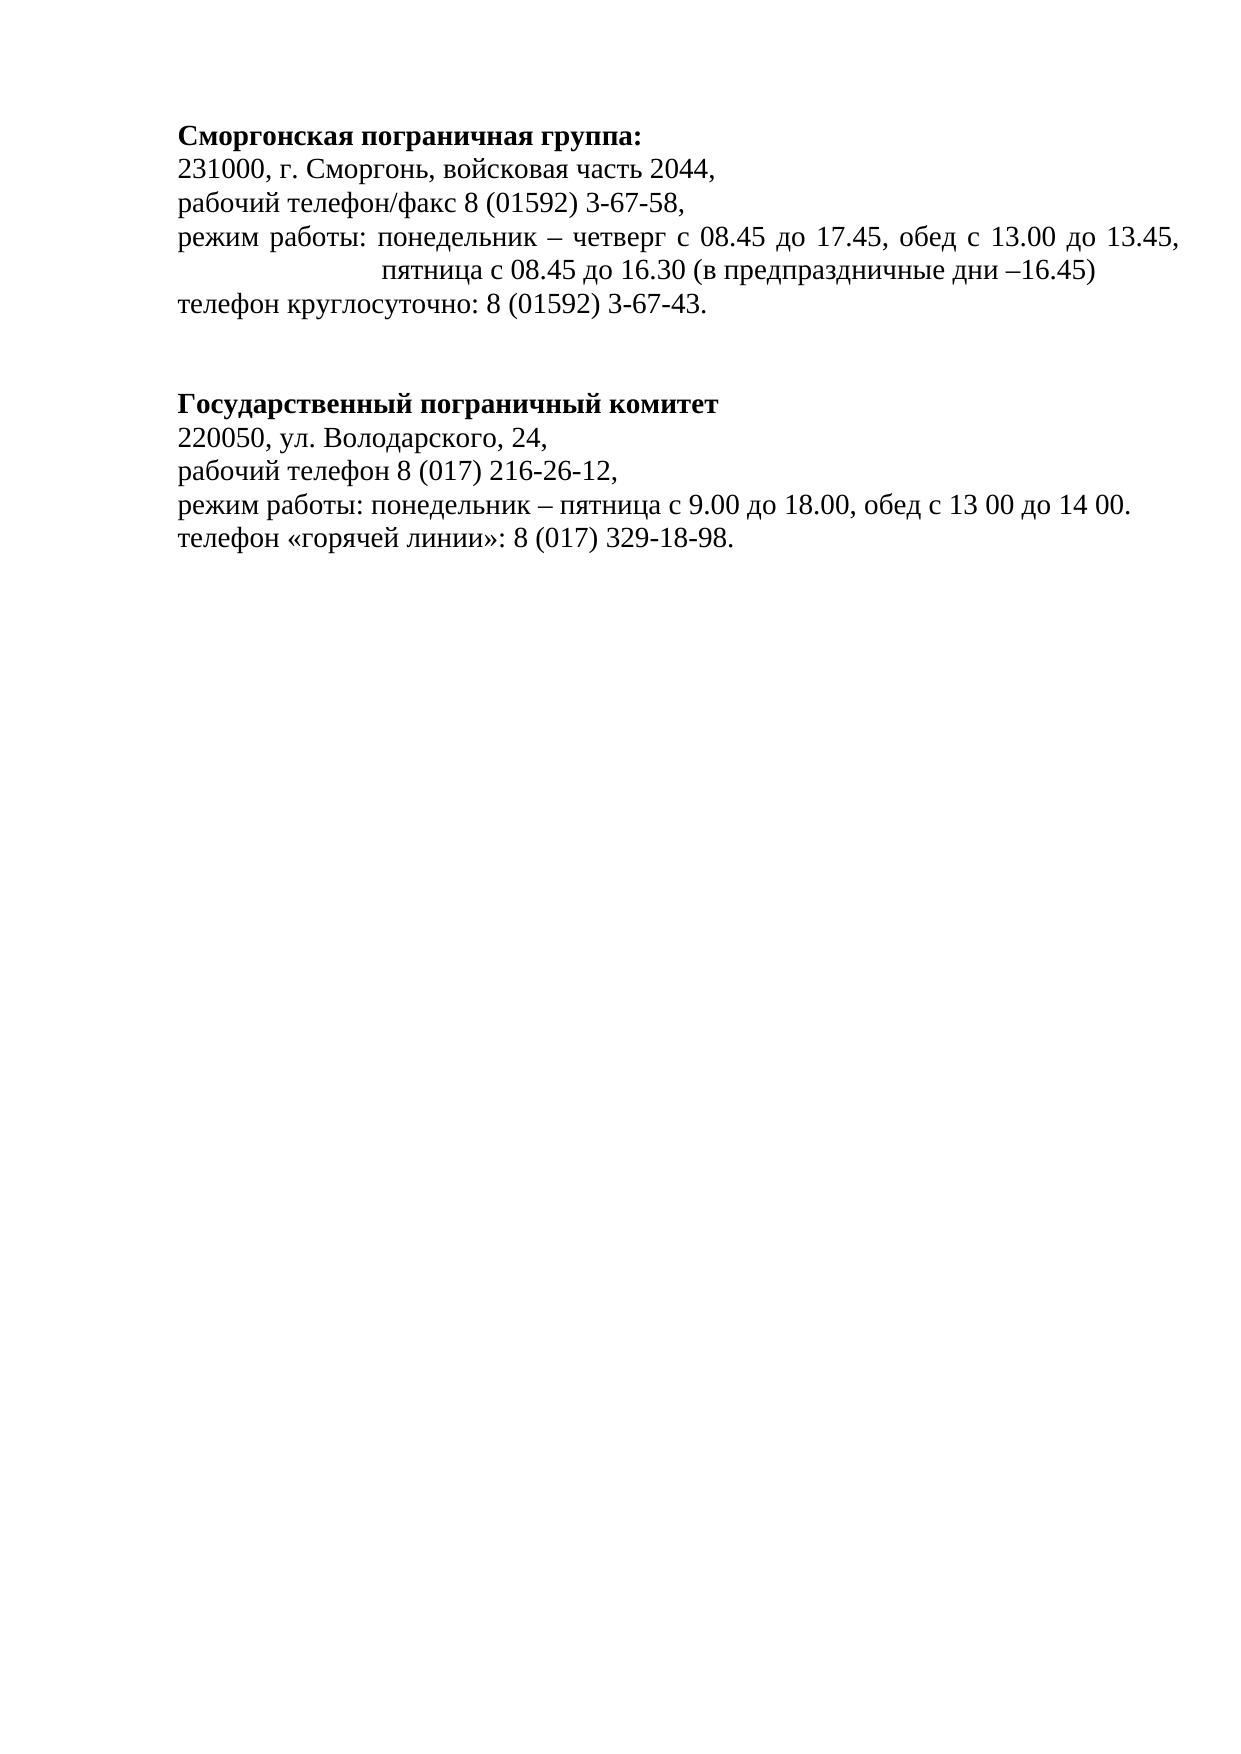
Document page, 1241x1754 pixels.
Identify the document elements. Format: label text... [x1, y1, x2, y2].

list рабочий телефон 8 (017) 216-26-12, [177, 453, 1181, 487]
list телефон круглосуточно: 8 (01592) 3-67-43. [177, 286, 1181, 319]
list Сморгонская пограничная группа: [177, 118, 1181, 152]
list режим работы: понедельник – пятница с 9.00 до 18.00, обед с 13 00 до 14 00. [177, 487, 1181, 521]
list 231000, г. Сморгонь, войсковая часть 2044, [177, 152, 1181, 185]
list 220050, ул. Володарского, 24, [177, 420, 1181, 453]
list Государственный пограничный комитет [177, 386, 1181, 420]
list телефон «горячей линии»: 8 (017) 329-18-98. [177, 521, 1181, 554]
list рабочий телефон/факс 8 (01592) 3-67-58, [177, 185, 1181, 219]
list режим работы: понедельник – четверг с 08.45 до 17.45, обед с 13.00 до 13.45, пятница с 08.45 до 16.30 (в предпраздничные дни –16.45) [177, 219, 1181, 286]
